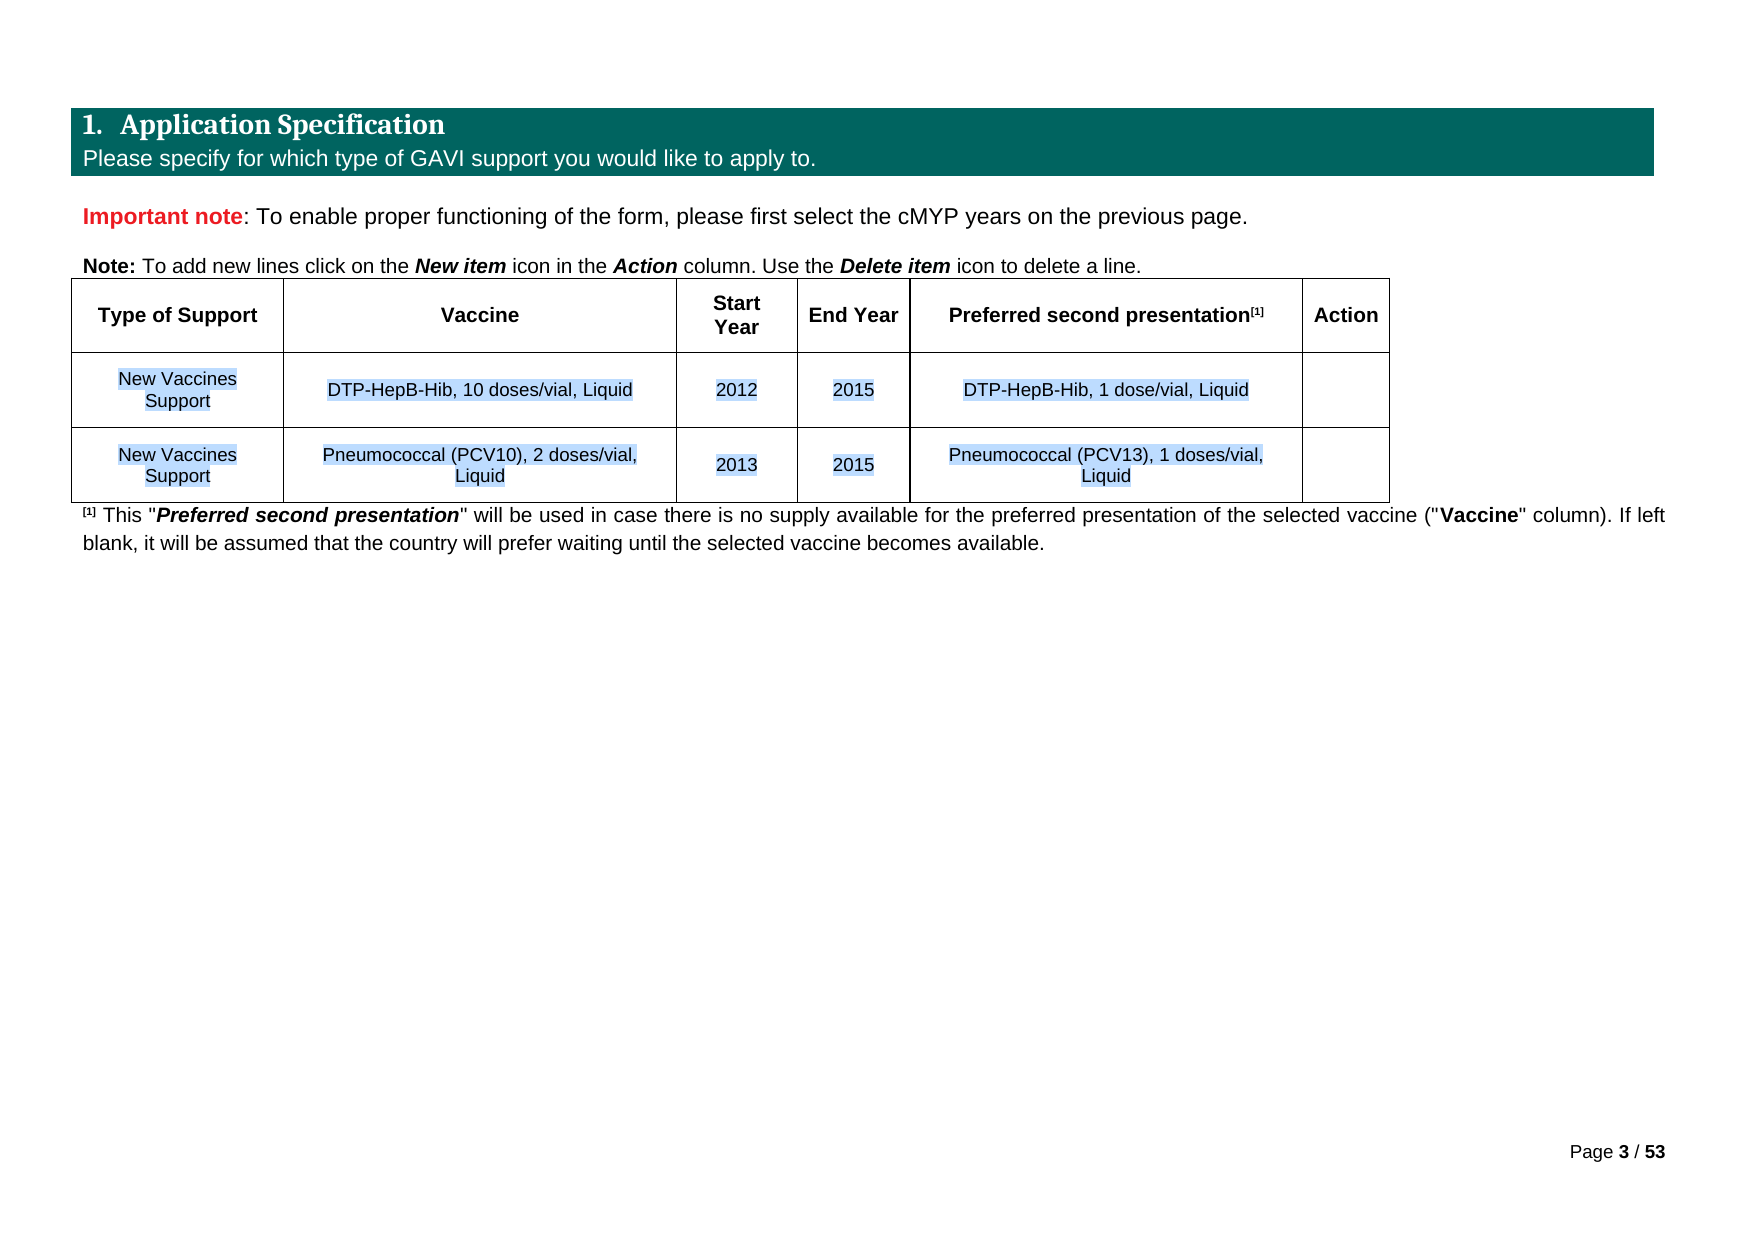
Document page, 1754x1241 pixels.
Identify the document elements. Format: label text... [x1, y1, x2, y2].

table_cell Pneumococcal (PCV10), 2 doses/vial, Liquid [284, 428, 676, 502]
table_cell DTP-HepB-Hib, 1 dose/vial, Liquid [911, 353, 1302, 427]
table_cell 2015 [798, 428, 909, 502]
table_header Vaccine [284, 279, 676, 352]
table_cell Please specify for which type of GAVI support you would like to apply to. [71, 145, 1654, 176]
table_cell [1303, 353, 1389, 427]
text Important note: To enable proper functioning of the form, please first select the cMYP years on the previous page. [83, 203, 1665, 229]
table_header End Year [798, 279, 909, 352]
table_header Action [1303, 279, 1389, 352]
table_cell 2013 [677, 428, 797, 502]
table_cell [1303, 428, 1389, 502]
table_header Type of Support [72, 279, 283, 352]
table_header Preferred second presentation[1] [911, 279, 1302, 352]
table_cell DTP-HepB-Hib, 10 doses/vial, Liquid [284, 353, 676, 427]
table_header Application Specification [71, 108, 1654, 145]
text [1] This "Preferred second presentation" will be used in case there is no supply available for the preferred presentation of the selected vaccine ("Vaccine" column). If left blank, it will be assumed that the country will prefer waiting until the selected vaccine becomes available. [83, 503, 1665, 554]
text Note: To add new lines click on the New item icon in the Action column. Use the Delete item icon to delete a line. [83, 254, 1665, 278]
table_cell Pneumococcal (PCV13), 1 doses/vial, Liquid [911, 428, 1302, 502]
table_header Start Year [677, 279, 797, 352]
table_cell 2012 [677, 353, 797, 427]
table_cell New Vaccines Support [72, 353, 283, 427]
table_cell 2015 [798, 353, 909, 427]
table_cell New Vaccines Support [72, 428, 283, 502]
